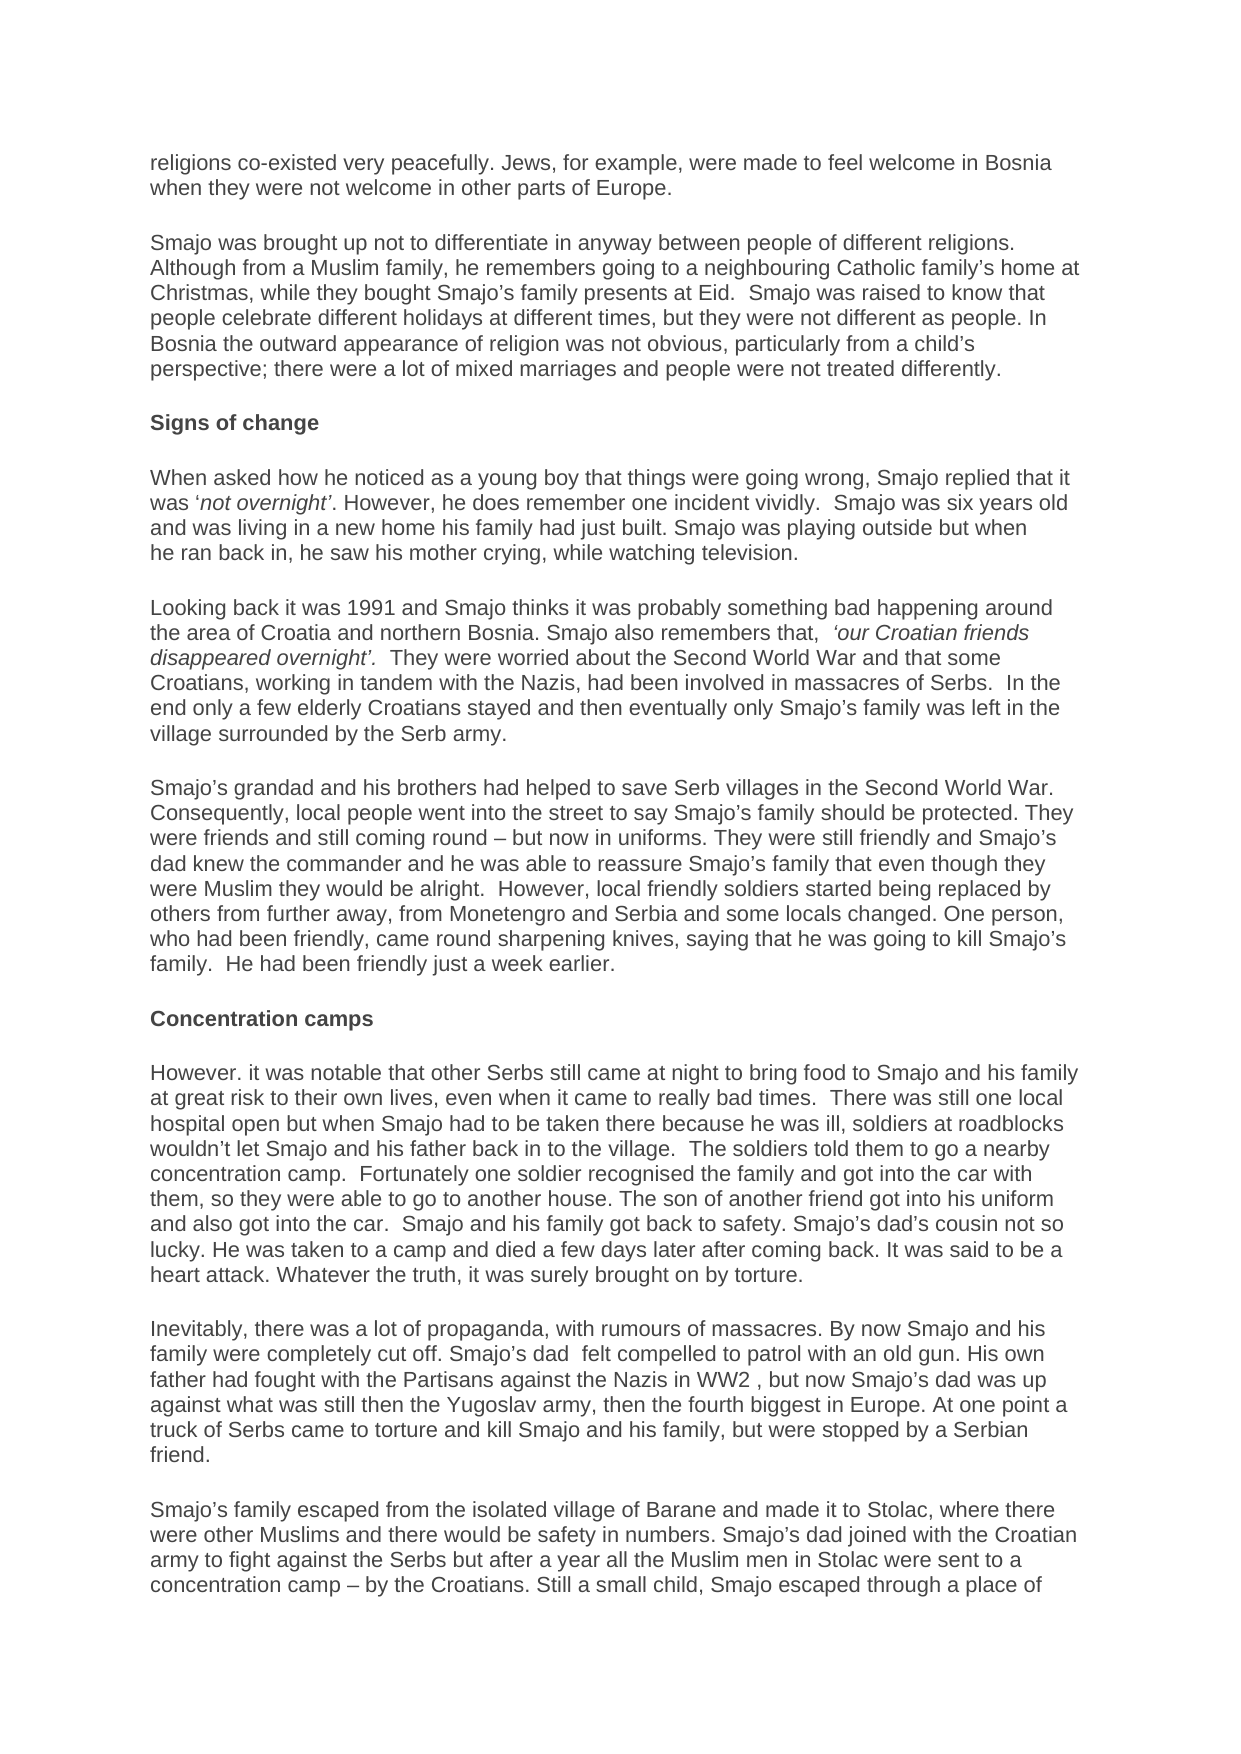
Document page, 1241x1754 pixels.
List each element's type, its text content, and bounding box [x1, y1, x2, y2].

text However. it was notable that other Serbs still came at night to bring food to Smajo and his family at great risk to their own lives, even when it came to really bad times. There was still one local hospital open but when Smajo had to be taken there because he was ill, soldiers at roadblocks wouldn’t let Smajo and his father back in to the village. The soldiers told them to go a nearby concentration camp. Fortunately one soldier recognised the family and got into the car with them, so they were able to go to another house. The son of another friend got into his uniform and also got into the car. Smajo and his family got back to safety. Smajo’s dad’s cousin not so lucky. He was taken to a camp and died a few days later after coming back. It was said to be a heart attack. Whatever the truth, it was surely brought on by torture. [150, 1060, 1090, 1287]
text Smajo’s grandad and his brothers had helped to save Serb villages in the Second World War. Consequently, local people went into the street to say Smajo’s family should be protected. They were friends and still coming round – but now in uniforms. They were still friendly and Smajo’s dad knew the commander and he was able to reassure Smajo’s family that even though they were Muslim they would be alright. However, local friendly soldiers started being replaced by others from further away, from Monetengro and Serbia and some locals changed. One person, who had been friendly, came round sharpening knives, saying that he was going to kill Smajo’s family. He had been friendly just a week earlier. [150, 775, 1090, 976]
text Concentration camps [150, 1006, 1090, 1031]
text Signs of change [150, 410, 1090, 435]
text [150, 1496, 1090, 1597]
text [150, 150, 1090, 200]
text Looking back it was 1991 and Smajo thinks it was probably something bad happening around the area of Croatia and northern Bosnia. Smajo also remembers that, ‘our Croatian friends disappeared overnight’. They were worried about the Second World War and that some Croatians, working in tandem with the Nazis, had been involved in massacres of Serbs. In the end only a few elderly Croatians stayed and then eventually only Smajo’s family was left in the village surrounded by the Serb army. [150, 594, 1090, 746]
text Smajo was brought up not to differentiate in anyway between people of different religions. Although from a Muslim family, he remembers going to a neighbouring Catholic family’s home at Christmas, while they bought Smajo’s family presents at Eid. Smajo was raised to know that people celebrate different holidays at different times, but they were not different as people. In Bosnia the outward appearance of religion was not obvious, particularly from a child’s perspective; there were a lot of mixed marriages and people were not treated differently. [150, 229, 1090, 381]
text Inevitably, there was a lot of propaganda, with rumours of massacres. By now Smajo and his family were completely cut off. Smajo’s dad felt compelled to patrol with an old gun. His own father had fought with the Partisans against the Nazis in WW2 , but now Smajo’s dad was up against what was still then the Yugoslav army, then the fourth biggest in Europe. At one point a truck of Serbs came to torture and kill Smajo and his family, but were stopped by a Serbian friend. [150, 1316, 1090, 1467]
text When asked how he noticed as a young boy that things were going wrong, Smajo replied that it was ‘not overnight’. However, he does remember one incident vividly. Smajo was six years old and was living in a new home his family had just built. Smajo was playing outside but when he ran back in, he saw his mother crying, while watching television. [150, 464, 1090, 565]
